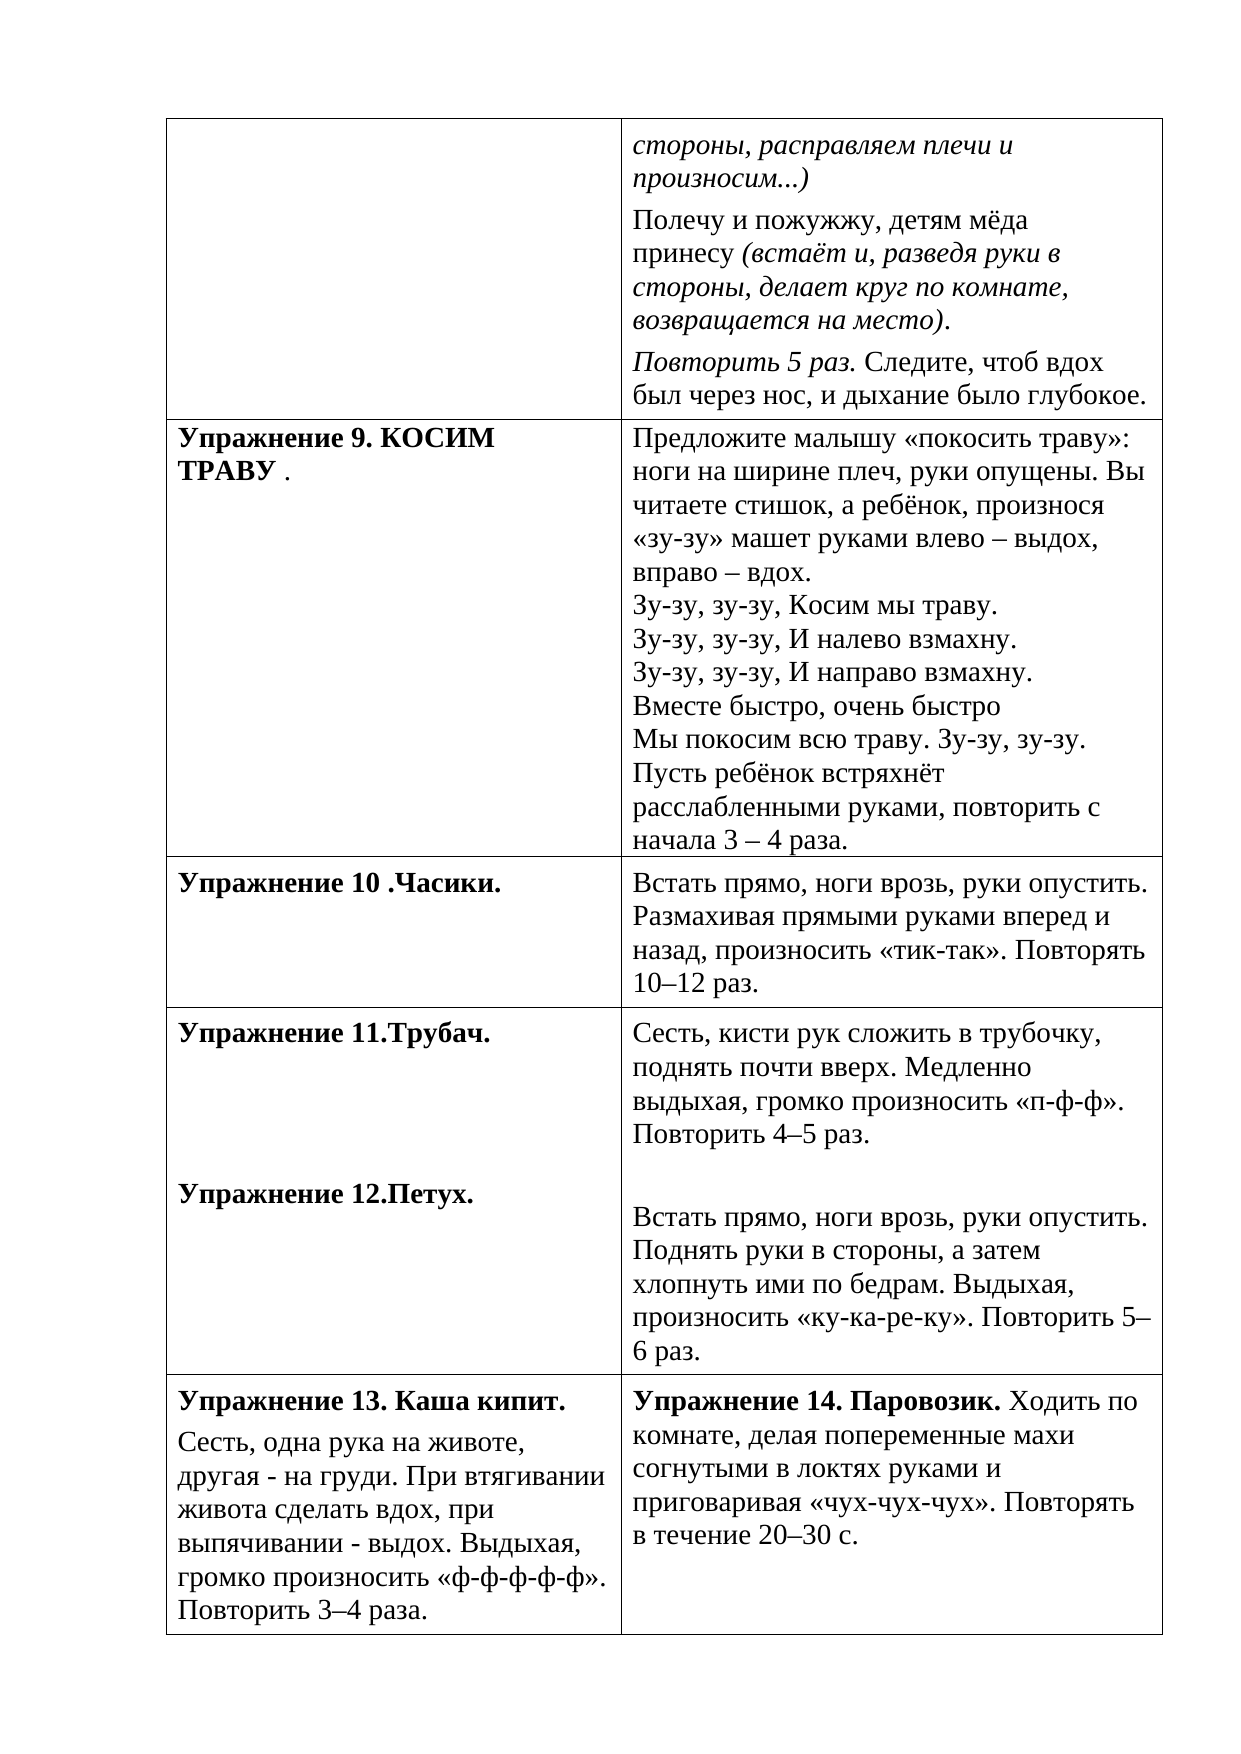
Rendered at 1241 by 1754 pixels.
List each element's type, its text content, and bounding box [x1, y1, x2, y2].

table_cell Сесть, кисти рук сложить в трубочку, поднять почти вверх. Медленно выдыхая, громко произносить «п-ф-ф». Повторить 4–5 раз. Встать прямо, ноги врозь, руки опустить. Поднять руки в стороны, а затем хлопнуть ими по бедрам. Выдыхая, произносить «ку-ка-ре-ку». Повторить 5–6 раз. [622, 1008, 1162, 1374]
table_cell Встать прямо, ноги врозь, руки опустить. Размахивая прямыми руками вперед и назад, произносить «тик-так». Повторять 10–12 раз. [622, 857, 1162, 1007]
table_cell Упражнение 9. КОСИМ ТРАВУ . [167, 420, 621, 856]
table_cell Упражнение 11.Трубач. Упражнение 12.Петух. [167, 1008, 621, 1374]
table_cell Упражнение 10 .Часики. [167, 857, 621, 1007]
table_cell Упражнение 14. Паровозик. Ходить по комнате, делая попеременные махи согнутыми в локтях руками и приговаривая «чух-чух-чух». Повторять в течение 20–30 с. [622, 1375, 1162, 1634]
table_cell Упражнение 13. Каша кипит. Сесть, одна рука на животе, другая - на груди. При втягивании живота сделать вдох, при выпячивании - выдох. Выдыхая, громко произносить «ф-ф-ф-ф-ф». Повторить 3–4 раза. [167, 1375, 621, 1634]
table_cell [167, 119, 621, 419]
table_cell Предложите малышу «покосить траву»: ноги на ширине плеч, руки опущены. Вы читаете стишок, а ребёнок, произнося «зу-зу» машет руками влево – выдох, вправо – вдох. Зу-зу, зу-зу, Косим мы траву. Зу-зу, зу-зу, И налево взмахну. Зу-зу, зу-зу, И направо взмахну. Вместе быстро, очень быстро Мы покосим всю траву. Зу-зу, зу-зу. Пусть ребёнок встряхнёт расслабленными руками, повторить с начала 3 – 4 раза. [622, 420, 1162, 856]
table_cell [622, 119, 1162, 419]
